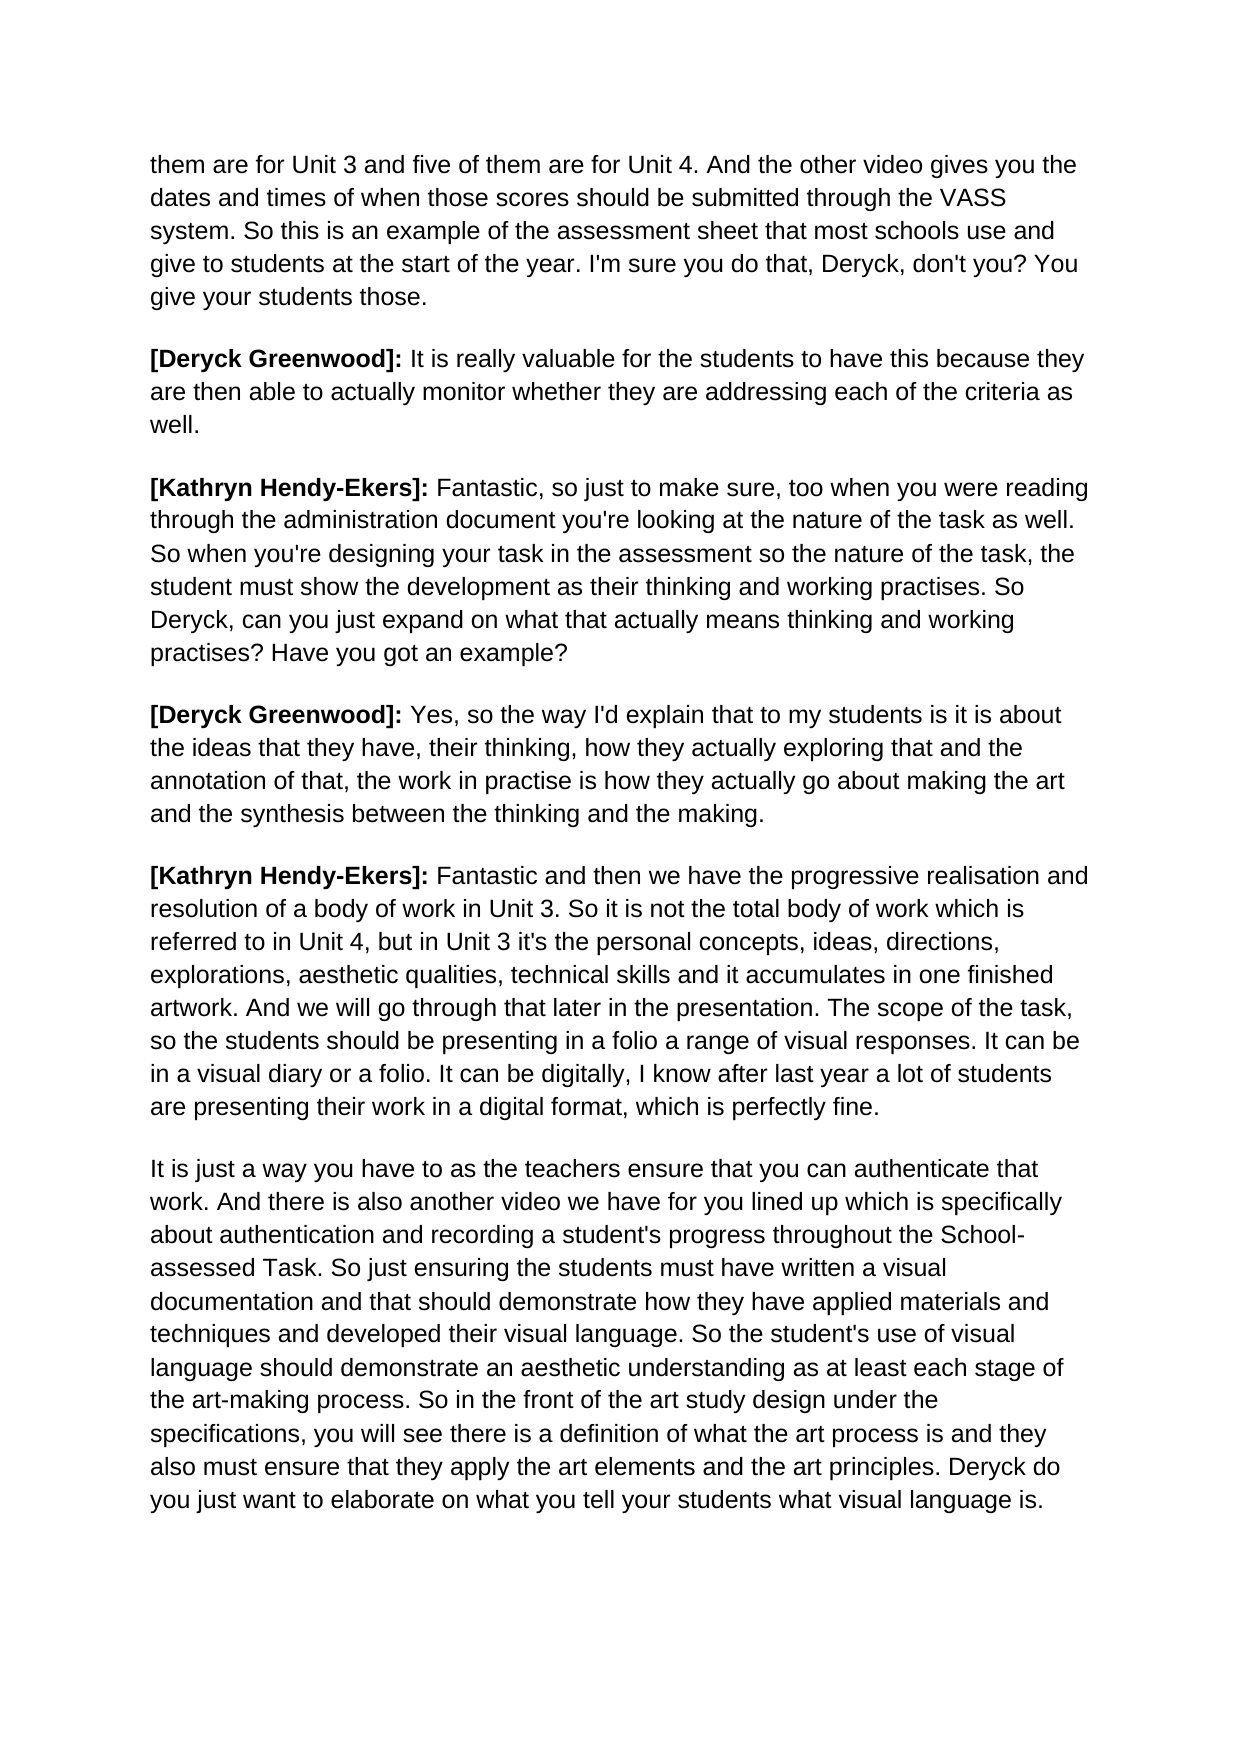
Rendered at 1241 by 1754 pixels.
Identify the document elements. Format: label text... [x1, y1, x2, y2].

text It is just a way you have to as the teachers ensure that you can authenticate that work. And there is also another video we have for you lined up which is specifically about authentication and recording a student's progress throughout the School-assessed Task. So just ensuring the students must have written a visual documentation and that should demonstrate how they have applied materials and techniques and developed their visual language. So the student's use of visual language should demonstrate an aesthetic understanding as at least each stage of the art-making process. So in the front of the art study design under the specifications, you will see there is a definition of what the art process is and they also must ensure that they apply the art elements and the art principles. Deryck do you just want to elaborate on what you tell your students what visual language is. [150, 1154, 1090, 1513]
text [150, 150, 1090, 311]
text [Kathryn Hendy-Ekers]: Fantastic, so just to make sure, too when you were reading through the administration document you're looking at the nature of the task as well. So when you're designing your task in the assessment so the nature of the task, the student must show the development as their thinking and working practises. So Deryck, can you just expand on what that actually means thinking and working practises? Have you got an example? [150, 472, 1090, 666]
text [Deryck Greenwood]: Yes, so the way I'd explain that to my students is it is about the ideas that they have, their thinking, how they actually exploring that and the annotation of that, the work in practise is how they actually go about making the art and the synthesis between the thinking and the making. [150, 700, 1090, 828]
text [Deryck Greenwood]: It is really valuable for the students to have this because they are then able to actually monitor whether they are addressing each of the criteria as well. [150, 344, 1090, 439]
text [Kathryn Hendy-Ekers]: Fantastic and then we have the progressive realisation and resolution of a body of work in Unit 3. So it is not the total body of work which is referred to in Unit 4, but in Unit 3 it's the personal concepts, ideas, directions, explorations, aesthetic qualities, technical skills and it accumulates in one finished artwork. And we will go through that later in the presentation. The scope of the task, so the students should be presenting in a folio a range of visual responses. It can be in a visual diary or a folio. It can be digitally, I know after last year a lot of students are presenting their work in a digital format, which is perfectly fine. [150, 861, 1090, 1121]
